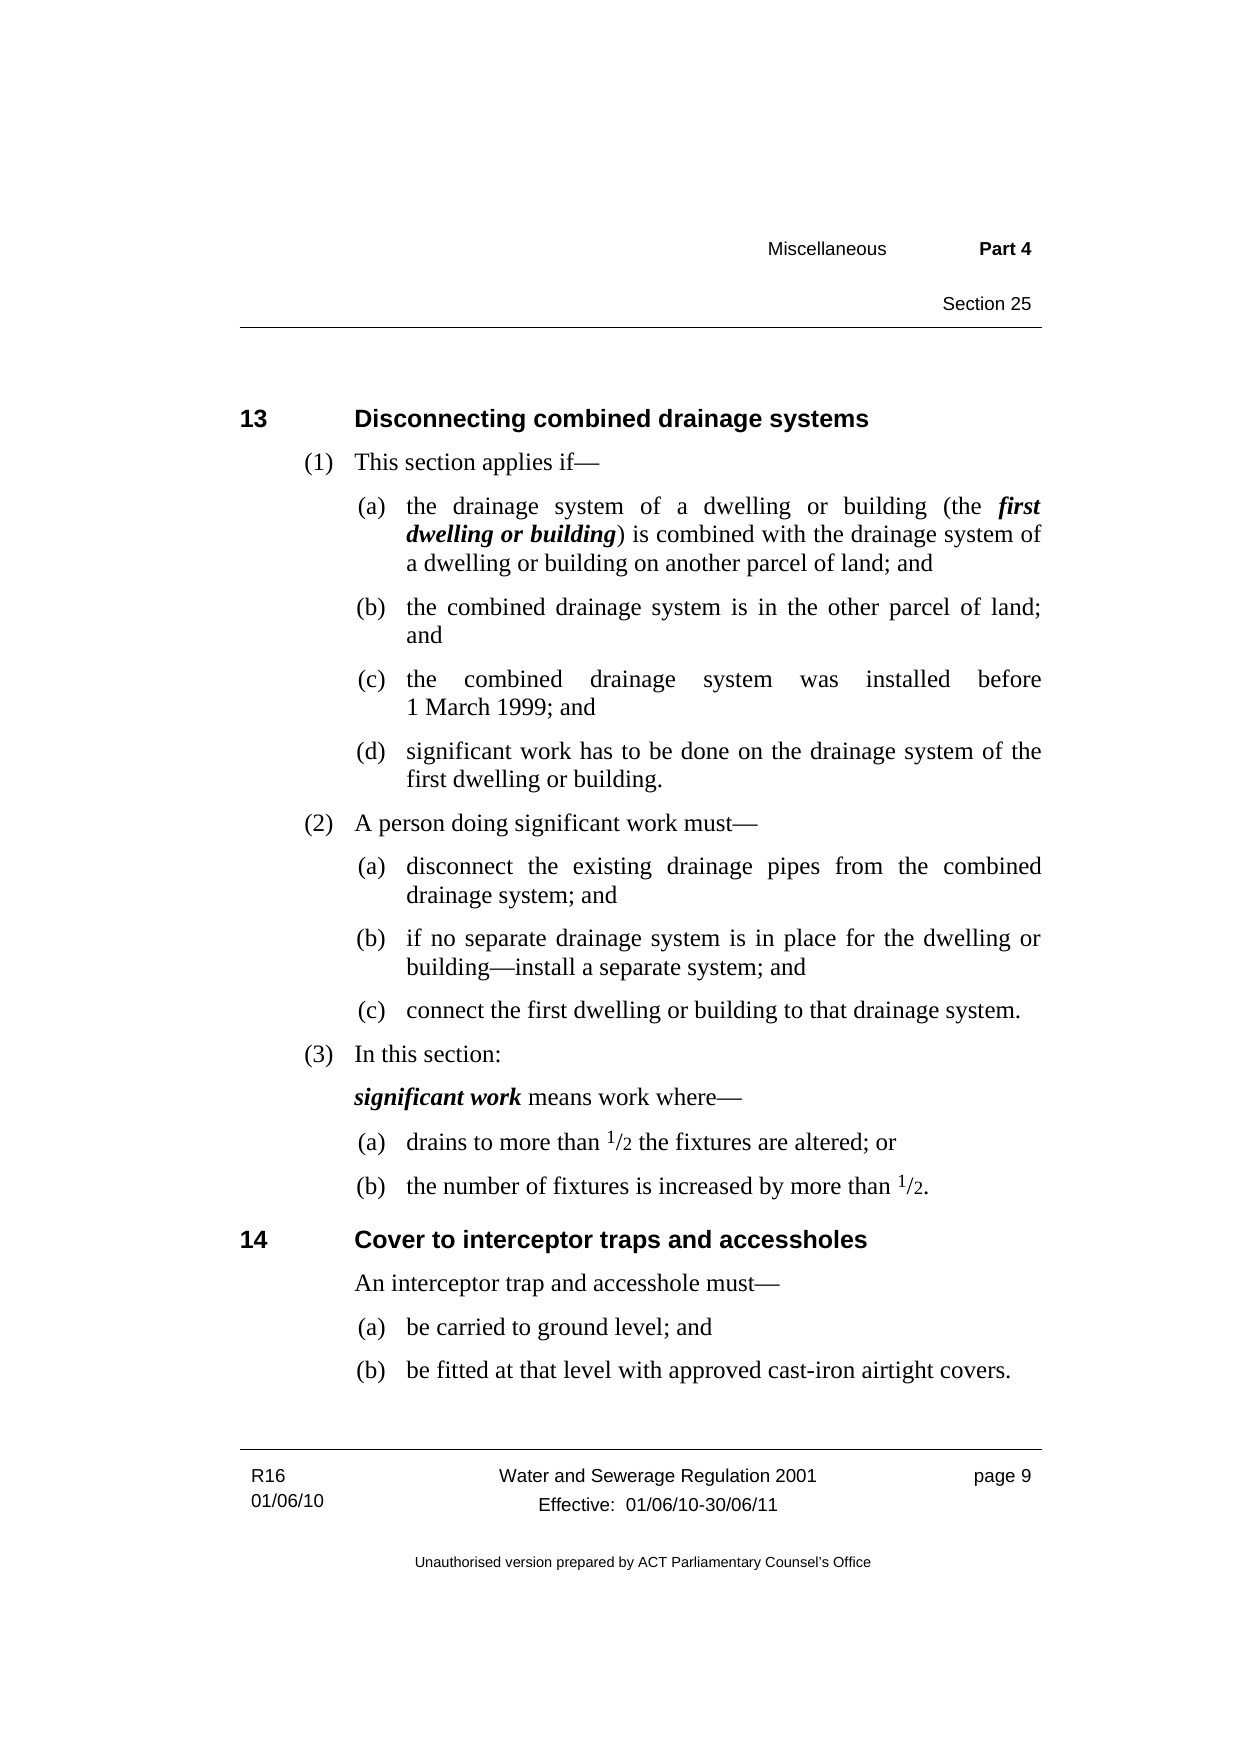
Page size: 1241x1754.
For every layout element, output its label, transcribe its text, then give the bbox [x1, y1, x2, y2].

text (3) In this section: [239, 1039, 1042, 1067]
text (1) This section applies if— [239, 447, 1042, 476]
text An interceptor trap and accesshole must— [354, 1268, 1042, 1297]
text (b) if no separate drainage system is in place for the dwelling or building—install a separate system; and [239, 923, 1042, 981]
text 14 Cover to interceptor traps and accessholes [239, 1225, 1042, 1254]
text (a) be carried to ground level; and [239, 1312, 1042, 1340]
text (b) be fitted at that level with approved cast-iron airtight covers. [239, 1355, 1042, 1384]
text (a) disconnect the existing drainage pipes from the combined drainage system; and [239, 851, 1042, 909]
text (a) the drainage system of a dwelling or building (the first dwelling or building) is combined with the drainage system of a dwelling or building on another parcel of land; and [239, 491, 1042, 577]
text (b) the number of fixtures is increased by more than 1/2. [239, 1170, 1042, 1200]
text (c) connect the first dwelling or building to that drainage system. [239, 995, 1042, 1024]
text (a) drains to more than 1/2 the fixtures are altered; or [239, 1125, 1042, 1155]
text 13 Disconnecting combined drainage systems [239, 404, 1042, 433]
text significant work means work where— [354, 1082, 1042, 1111]
text (d) significant work has to be done on the drainage system of the first dwelling or building. [239, 736, 1042, 793]
text (2) A person doing significant work must— [239, 808, 1042, 837]
text (c) the combined drainage system was installed before 1 March 1999; and [239, 664, 1042, 721]
text (b) the combined drainage system is in the other parcel of land; and [239, 592, 1042, 649]
